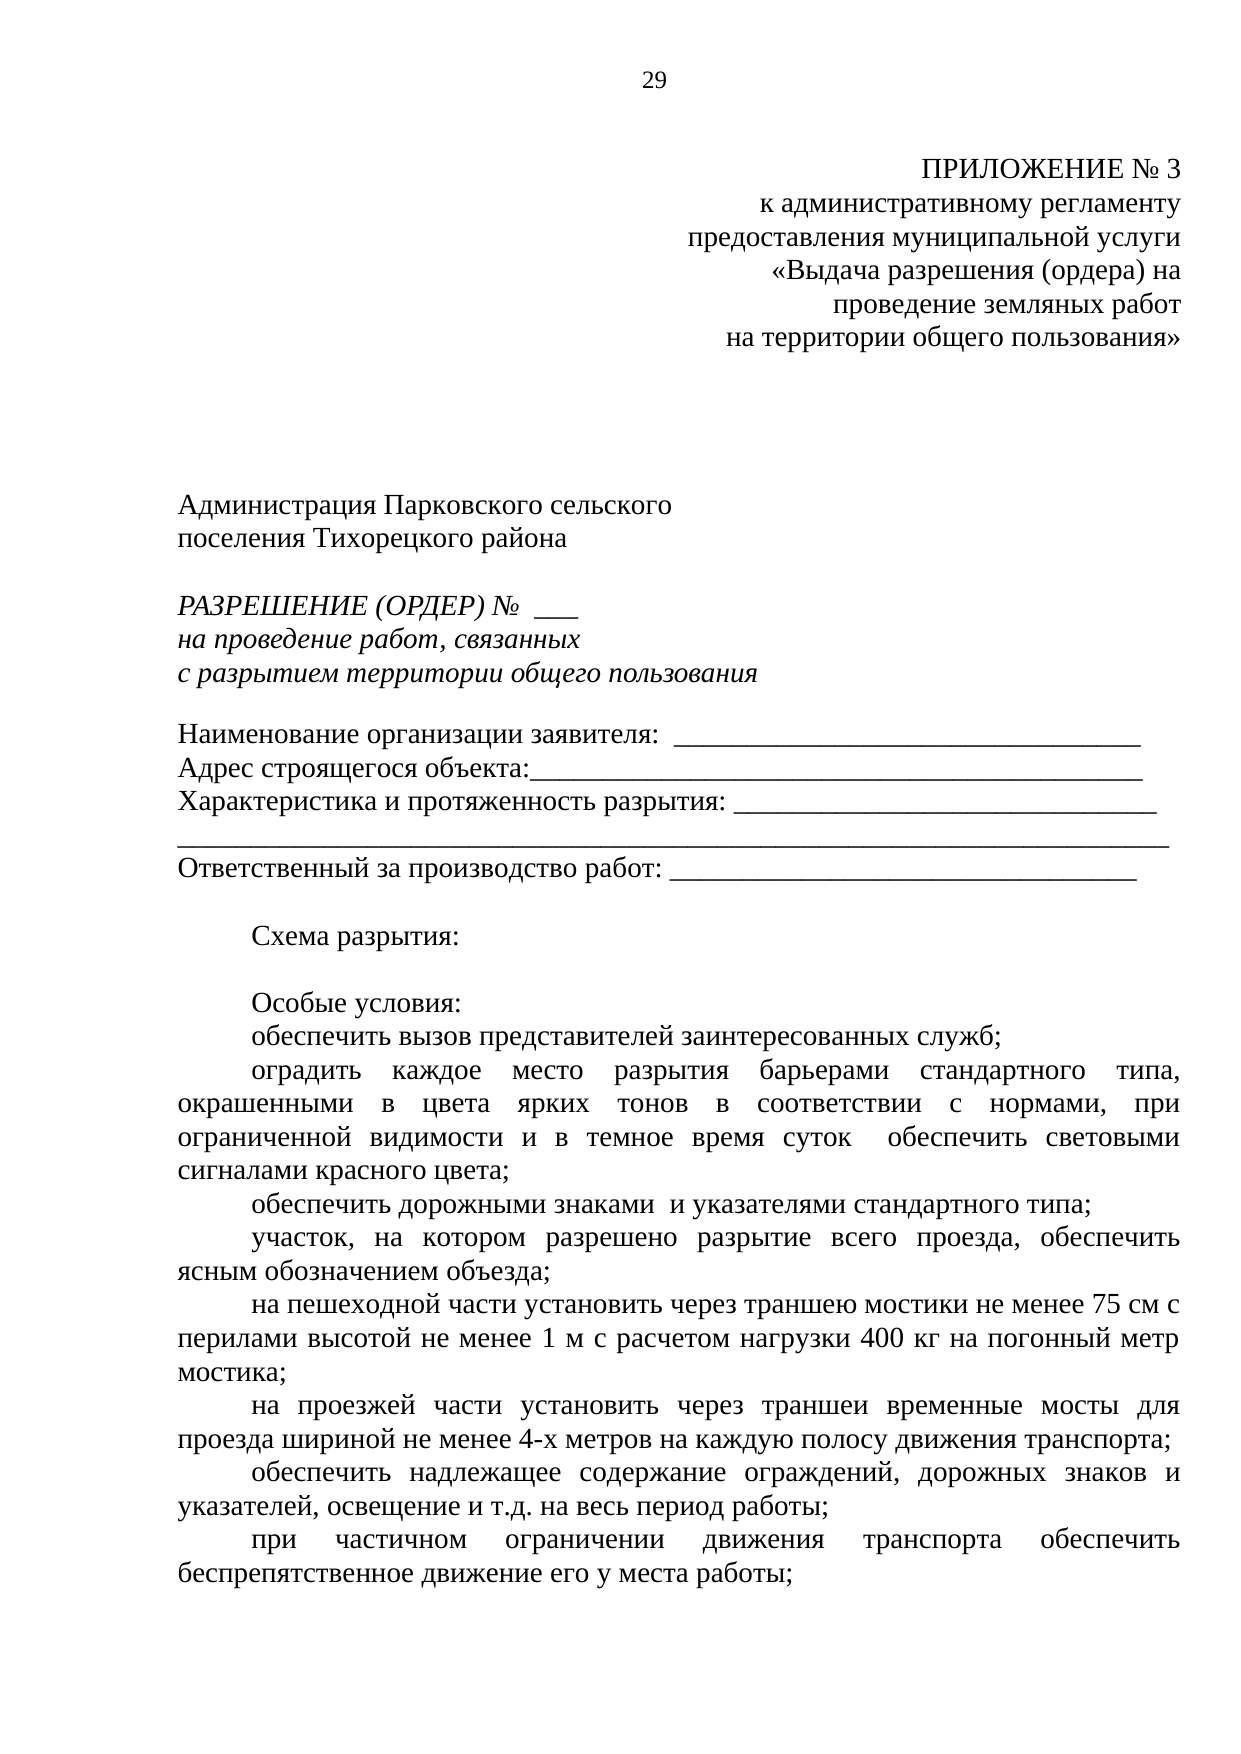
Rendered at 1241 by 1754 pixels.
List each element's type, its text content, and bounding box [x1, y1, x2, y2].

text Особые условия: [177, 985, 1181, 1018]
text РАЗРЕШЕНИЕ (ОРДЕР) № ___ [177, 588, 1181, 621]
text на проведение работ, связанных [177, 621, 1181, 655]
text на проезжей части установить через траншеи временные мосты для проезда шириной не менее 4-х метров на каждую полосу движения транспорта; [177, 1387, 1181, 1454]
text Ответственный за производство работ: ________________________________ [177, 851, 1181, 884]
text Характеристика и протяженность разрытия: _____________________________ [177, 783, 1181, 817]
text обеспечить дорожными знаками и указателями стандартного типа; [177, 1186, 1181, 1219]
text участок, на котором разрешено разрытие всего проезда, обеспечить ясным обозначением объезда; [177, 1219, 1181, 1287]
text при частичном ограничении движения транспорта обеспечить беспрепятственное движение его у места работы; [177, 1521, 1181, 1588]
text Схема разрытия: [177, 918, 1181, 951]
text к административному регламенту [177, 185, 1181, 219]
text Адрес строящегося объекта:__________________________________________ [177, 750, 1181, 783]
text Наименование организации заявителя: ________________________________ [177, 716, 1181, 750]
text «Выдача разрешения (ордера) на [177, 252, 1181, 286]
text обеспечить надлежащее содержание ограждений, дорожных знаков и указателей, освещение и т.д. на весь период работы; [177, 1454, 1181, 1521]
text на территории общего пользования» [177, 319, 1181, 353]
text оградить каждое место разрытия барьерами стандартного типа, окрашенными в цвета ярких тонов в соответствии с нормами, при ограниченной видимости и в темное время суток обеспечить световыми сигналами красного цвета; [177, 1052, 1181, 1186]
text предоставления муниципальной услуги [177, 219, 1181, 252]
text Администрация Парковского сельского [177, 487, 1181, 521]
text с разрытием территории общего пользования [177, 655, 1181, 688]
text проведение земляных работ [177, 286, 1181, 319]
text на пешеходной части установить через траншею мостики не менее с перилами высотой не менее с расчетом нагрузки на погонный метр мостика; [177, 1287, 1181, 1387]
text поселения Тихорецкого района [177, 521, 1181, 554]
text ____________________________________________________________________ [177, 817, 1181, 851]
text обеспечить вызов представителей заинтересованных служб; [177, 1018, 1181, 1052]
text Приложение № 3 [177, 152, 1181, 185]
